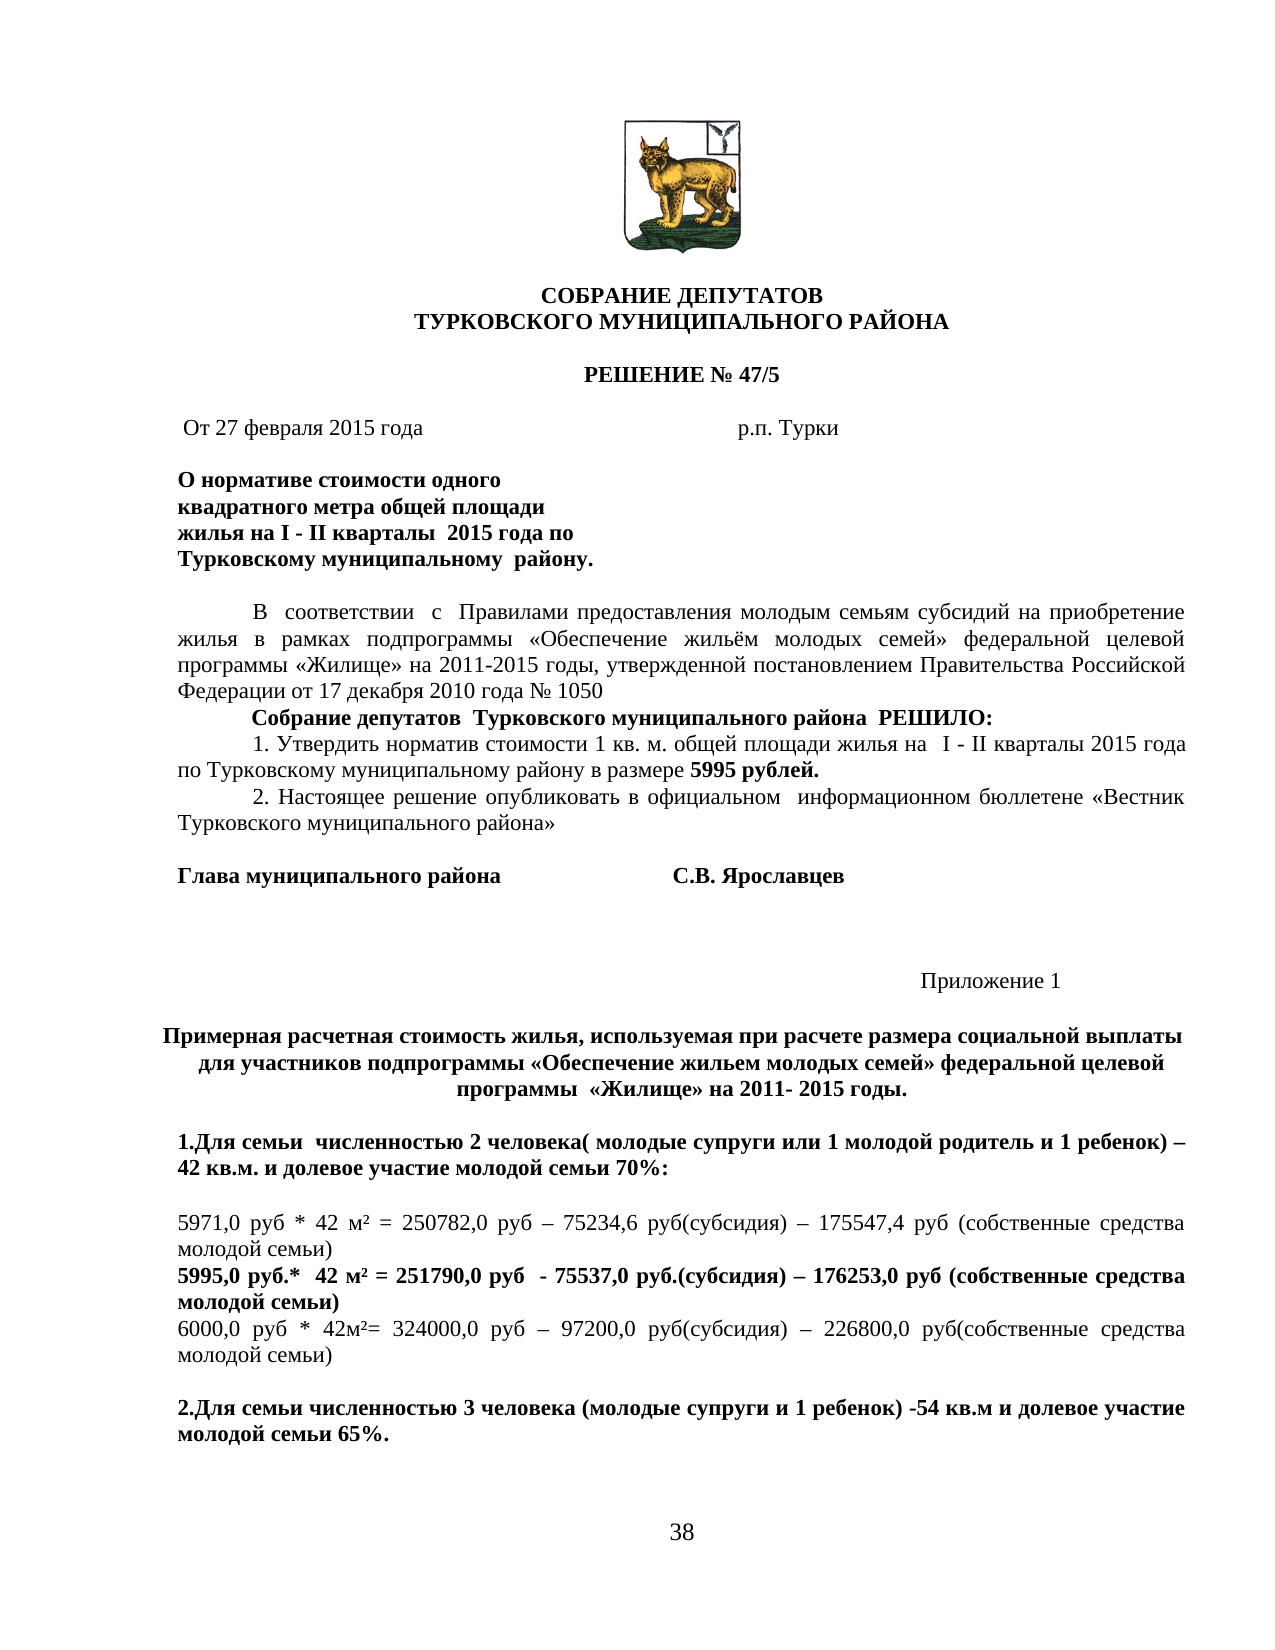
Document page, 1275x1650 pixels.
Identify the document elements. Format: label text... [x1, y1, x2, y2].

title РЕШЕНИЕ № 47/5 [177, 361, 1186, 387]
text Глава муниципального района С.В. Ярославцев [177, 862, 1186, 888]
text 5971,0 руб * = 250782,0 руб – 75234,6 руб(субсидия) – 175547,4 руб (собственные средства молодой семьи) [177, 1209, 1186, 1262]
text Приложение 1 [841, 967, 1186, 993]
text жилья на I - II кварталы 2015 года по [177, 519, 1186, 546]
text квадратного метра общей площади [177, 493, 1186, 519]
text 1.Для семьи численностью 2 человека( молодые супруги или 1 молодой родитель и 1 ребенок) – 42 кв.м. и долевое участие молодой семьи 70%: [177, 1128, 1186, 1180]
text Турковского муниципального района [177, 308, 1186, 335]
text 5995,0 руб.* 42 м² = 251790,0 руб - 75537,0 руб.(субсидия) – 176253,0 руб (собственные средства молодой семьи) [177, 1262, 1186, 1314]
text Турковскому муниципальному району. [177, 546, 1186, 572]
text 6000,0 руб * 42м²= 324000,0 руб – 97200,0 руб(субсидия) – 226800,0 руб(собственные средства молодой семьи) [177, 1314, 1186, 1367]
text 1. Утвердить норматив стоимости . общей площади жилья на I - II кварталы 2015 года по Турковскому муниципальному району в размере 5995 рублей. [177, 730, 1186, 783]
text СОБРАНИЕ ДЕПУТАТОВ [177, 282, 1186, 308]
picture [621, 118, 742, 256]
title От 27 февраля 2015 года р.п. Турки [177, 414, 1186, 440]
text 2. Настоящее решение опубликовать в официальном информационном бюллетене «Вестник Турковского муниципального района» [177, 783, 1186, 835]
text Примерная расчетная стоимость жилья, используемая при расчете размера социальной выплаты для участников подпрограммы «Обеспечение жильем молодых семей» федеральной целевой программы «Жилище» на 2011- 2015 годы. [102, 1022, 1186, 1101]
text О нормативе стоимости одного [177, 466, 1186, 493]
text 2.Для семьи численностью 3 человека (молодые супруги и 1 ребенок) -54 кв.м и долевое участие молодой семьи 65%. [177, 1394, 1186, 1446]
text Собрание депутатов Турковского муниципального района РЕШИЛО: [177, 704, 1186, 730]
text В соответствии с Правилами предоставления молодым семьям субсидий на приобретение жилья в рамках подпрограммы «Обеспечение жильём молодых семей» федеральной целевой программы «Жилище» на 2011-2015 годы, утвержденной постановлением Правительства Российской Федерации от 17 декабря 2010 года № 1050 [177, 598, 1186, 704]
